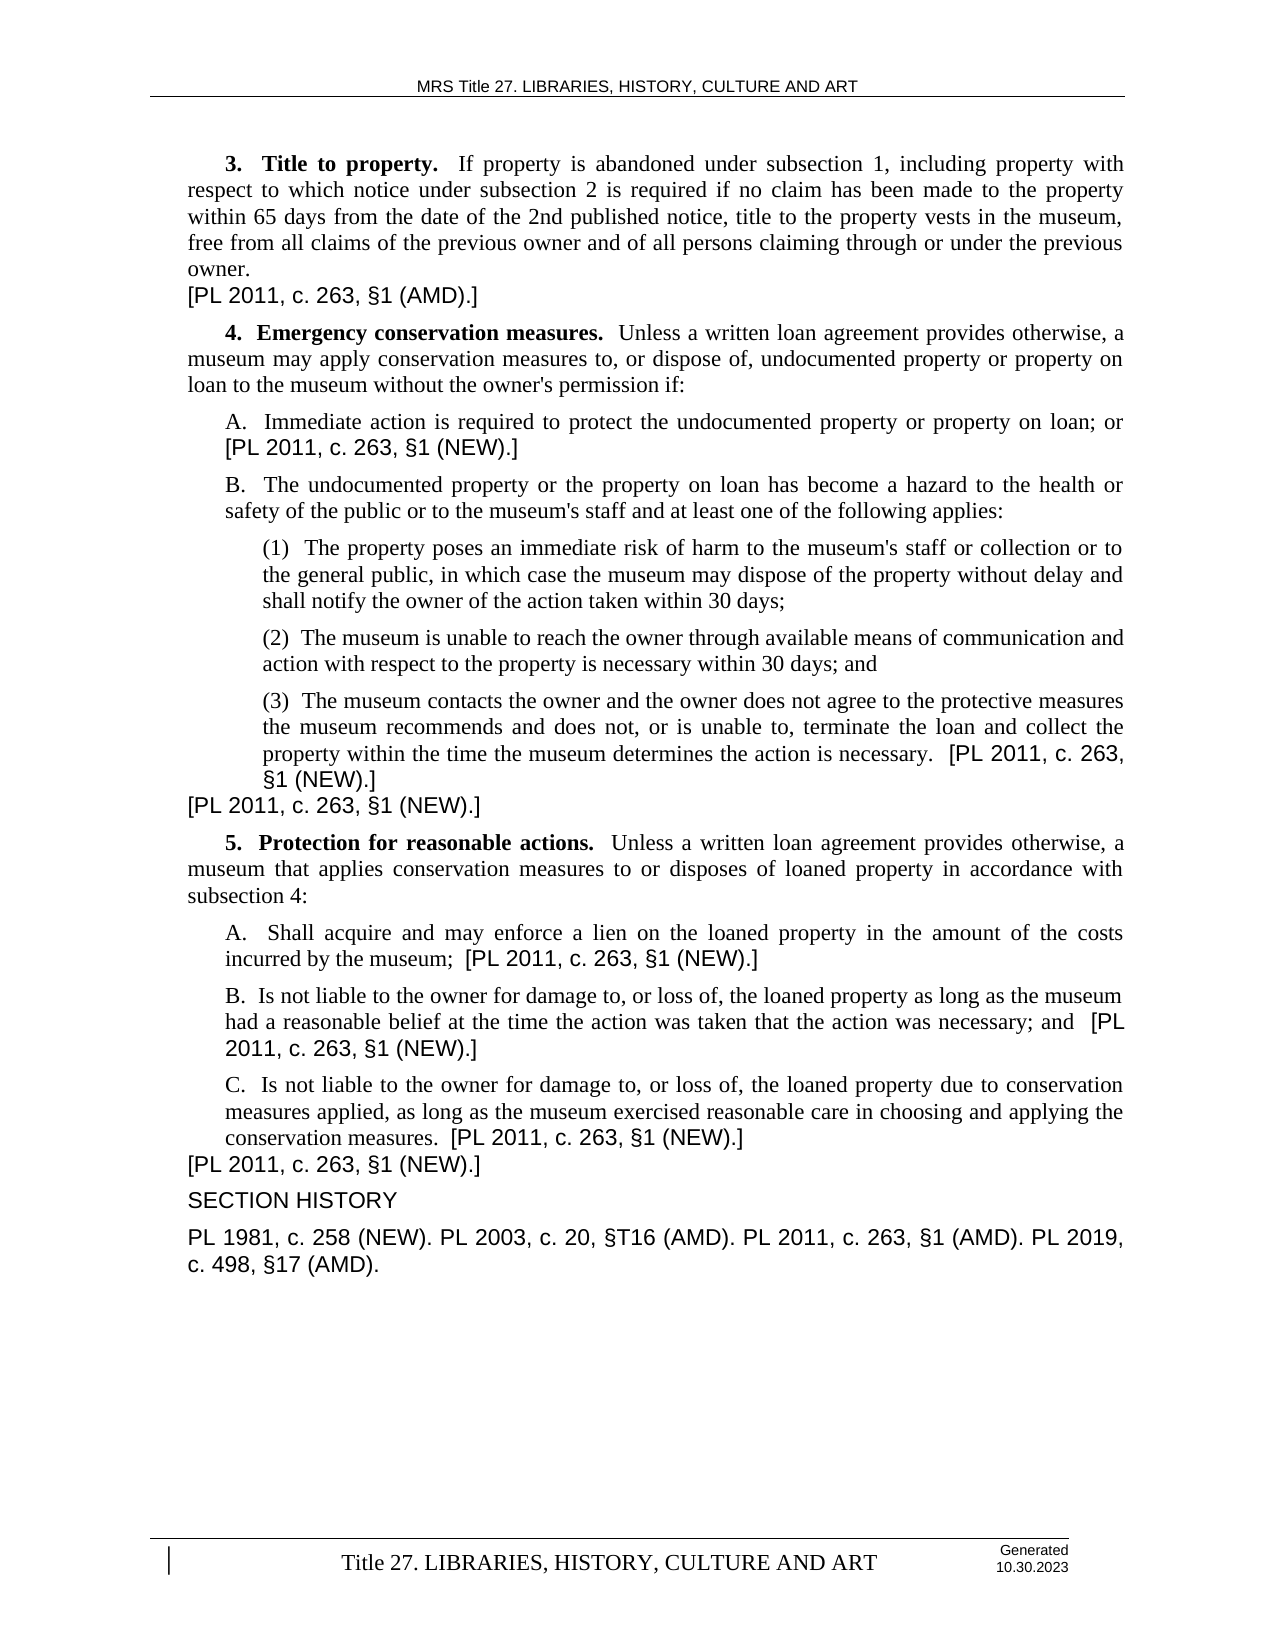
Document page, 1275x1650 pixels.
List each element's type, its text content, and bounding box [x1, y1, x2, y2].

text (1) The property poses an immediate risk of harm to the museum's staff or collection or to the general public, in which case the museum may dispose of the property without delay and shall notify the owner of the action taken within 30 days; [262, 534, 1125, 613]
text SECTION HISTORY [187, 1187, 1125, 1214]
text A. Shall acquire and may enforce a lien on the loaned property in the amount of the costs incurred by the museum; [PL 2011, c. 263, §1 (NEW).] [225, 919, 1125, 971]
text [PL 2011, c. 263, §1 (AMD).] [187, 282, 1125, 308]
text B. Is not liable to the owner for damage to, or loss of, the loaned property as long as the museum had a reasonable belief at the time the action was taken that the action was necessary; and [PL 2011, c. 263, §1 (NEW).] [225, 982, 1125, 1061]
text (3) The museum contacts the owner and the owner does not agree to the protective measures the museum recommends and does not, or is unable to, terminate the loan and collect the property within the time the museum determines the action is necessary. [PL 2011, c. 263, §1 (NEW).] [262, 687, 1125, 792]
text 3. Title to property. If property is abandoned under subsection 1, including property with respect to which notice under subsection 2 is required if no claim has been made to the property within 65 days from the date of the 2nd published notice, title to the property vests in the museum, free from all claims of the previous owner and of all persons claiming through or under the previous owner. [187, 150, 1125, 282]
text (2) The museum is unable to reach the owner through available means of communication and action with respect to the property is necessary within 30 days; and [262, 624, 1125, 676]
text C. Is not liable to the owner for damage to, or loss of, the loaned property due to conservation measures applied, as long as the museum exercised reasonable care in choosing and applying the conservation measures. [PL 2011, c. 263, §1 (NEW).] [225, 1071, 1125, 1151]
text A. Immediate action is required to protect the undocumented property or property on loan; or [PL 2011, c. 263, §1 (NEW).] [225, 408, 1125, 461]
text 5. Protection for reasonable actions. Unless a written loan agreement provides otherwise, a museum that applies conservation measures to or disposes of loaned property in accordance with subsection 4: [187, 829, 1125, 908]
text [PL 2011, c. 263, §1 (NEW).] [187, 1151, 1125, 1177]
text 4. Emergency conservation measures. Unless a written loan agreement provides otherwise, a museum may apply conservation measures to, or dispose of, undocumented property or property on loan to the museum without the owner's permission if: [187, 318, 1125, 398]
text [PL 2011, c. 263, §1 (NEW).] [187, 792, 1125, 819]
text B. The undocumented property or the property on loan has become a hazard to the health or safety of the public or to the museum's staff and at least one of the following applies: [225, 471, 1125, 524]
text PL 1981, c. 258 (NEW). PL 2003, c. 20, §T16 (AMD). PL 2011, c. 263, §1 (AMD). PL 2019, c. 498, §17 (AMD). [187, 1224, 1125, 1277]
